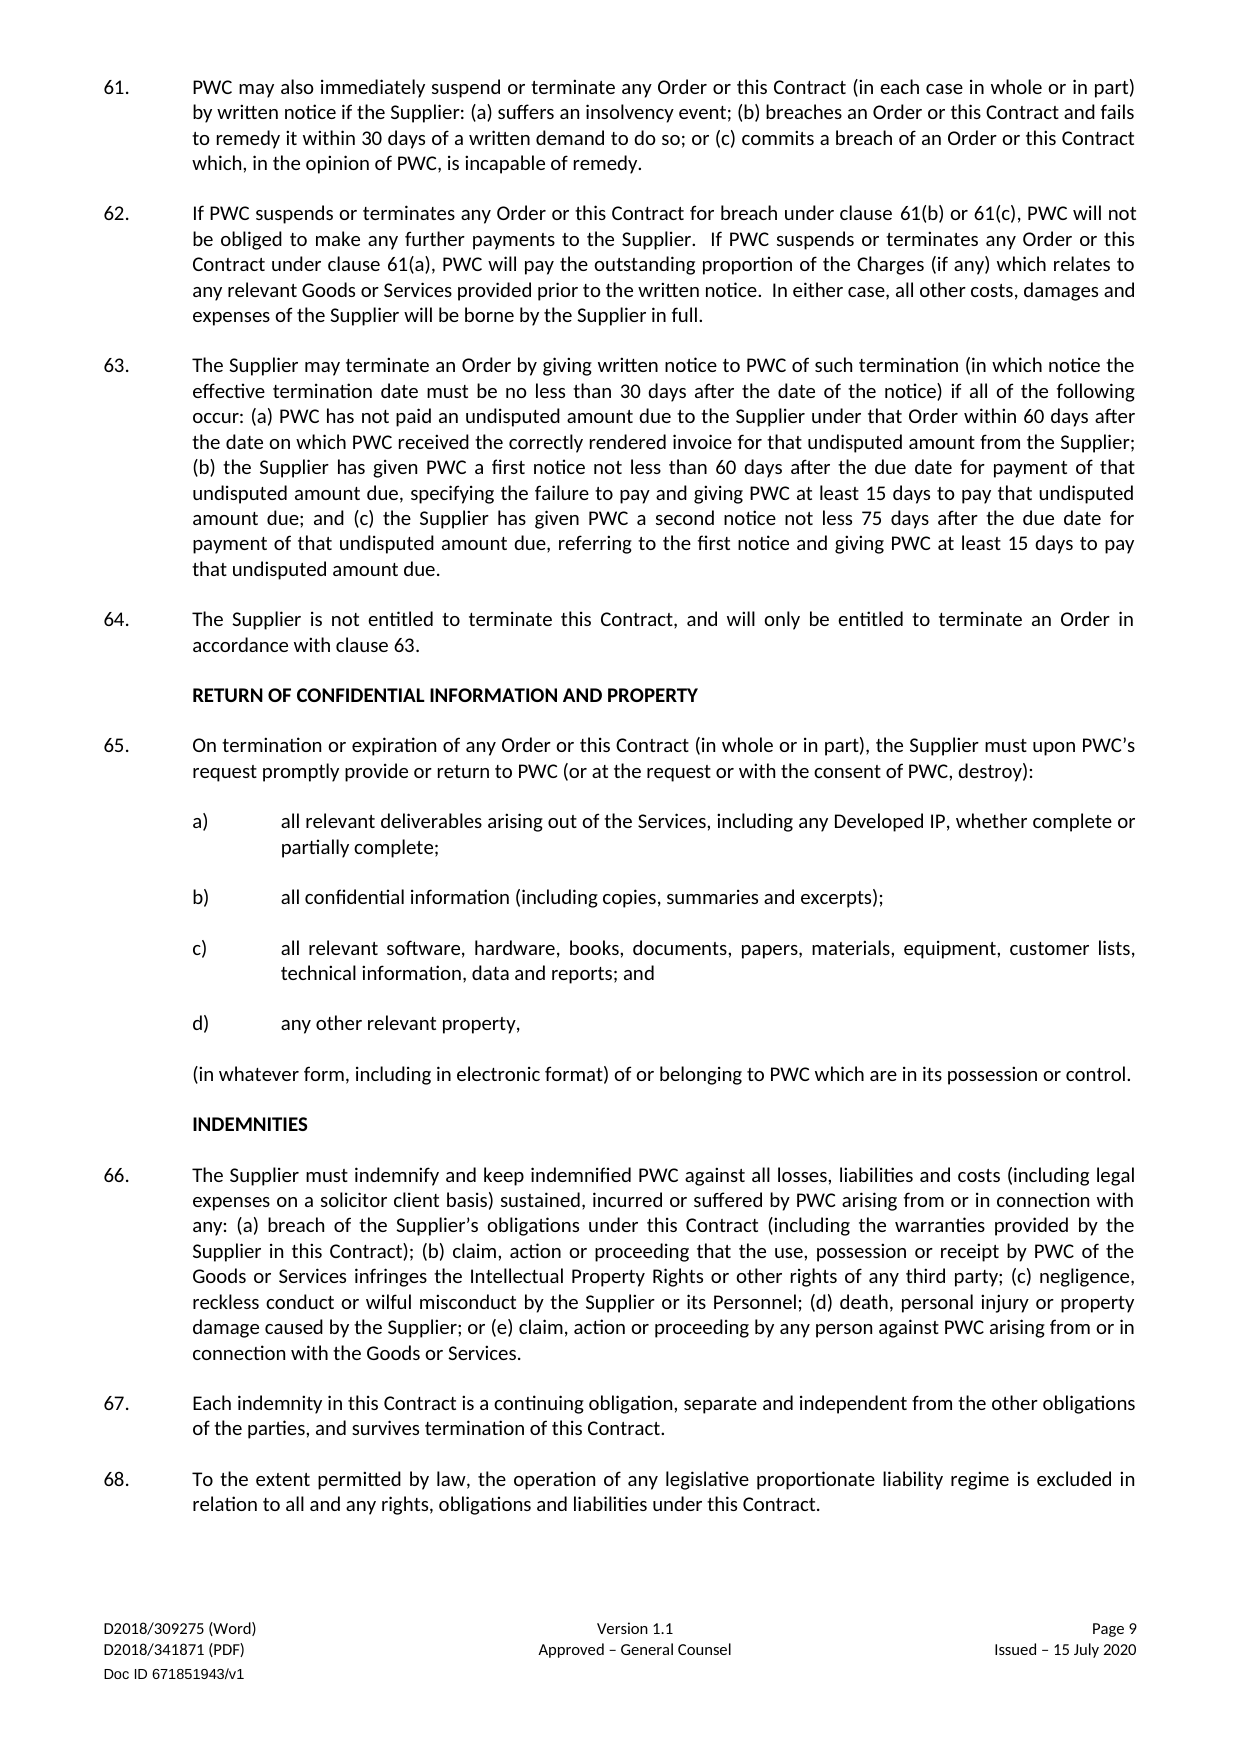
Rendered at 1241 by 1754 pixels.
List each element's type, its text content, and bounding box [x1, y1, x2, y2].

list all confidential information (including copies, summaries and excerpts); [192, 884, 1137, 910]
text (in whatever form, including in electronic format) of or belonging to PWC which are in its possession or control. [192, 1061, 1137, 1086]
text The Supplier must indemnify and keep indemnified PWC against all losses, liabilities and costs (including legal expenses on a solicitor client basis) sustained, incurred or suffered by PWC arising from or in connection with any: (a) breach of the Supplier’s obligations under this Contract (including the warranties provided by the Supplier in this Contract); (b) claim, action or proceeding that the use, possession or receipt by PWC of the Goods or Services infringes the Intellectual Property Rights or other rights of any third party; (c) negligence, reckless conduct or wilful misconduct by the Supplier or its Personnel; (d) death, personal injury or property damage caused by the Supplier; or (e) claim, action or proceeding by any person against PWC arising from or in connection with the Goods or Services. [103, 1162, 1137, 1365]
list all relevant software, hardware, books, documents, papers, materials, equipment, customer lists, technical information, data and reports; and [192, 935, 1137, 986]
text To the extent permitted by law, the operation of any legislative proportionate liability regime is excluded in relation to all and any rights, obligations and liabilities under this Contract. [103, 1466, 1137, 1517]
text The Supplier may terminate an Order by giving written notice to PWC of such termination (in which notice the effective termination date must be no less than 30 days after the date of the notice) if all of the following occur: (a) PWC has not paid an undisputed amount due to the Supplier under that Order within 60 days after the date on which PWC received the correctly rendered invoice for that undisputed amount from the Supplier; (b) the Supplier has given PWC a first notice not less than 60 days after the due date for payment of that undisputed amount due, specifying the failure to pay and giving PWC at least 15 days to pay that undisputed amount due; and (c) the Supplier has given PWC a second notice not less 75 days after the due date for payment of that undisputed amount due, referring to the first notice and giving PWC at least 15 days to pay that undisputed amount due. [103, 353, 1137, 581]
text If PWC suspends or terminates any Order or this Contract for breach under clause 61(b) or 61(c), PWC will not be obliged to make any further payments to the Supplier. If PWC suspends or terminates any Order or this Contract under clause 61(a), PWC will pay the outstanding proportion of the Charges (if any) which relates to any relevant Goods or Services provided prior to the written notice. In either case, all other costs, damages and expenses of the Supplier will be borne by the Supplier in full. [103, 201, 1137, 328]
text INDEMNITIES [192, 1111, 1137, 1137]
text RETURN OF CONFIDENTIAL INFORMATION AND PROPERTY [192, 682, 1137, 708]
text Each indemnity in this Contract is a continuing obligation, separate and independent from the other obligations of the parties, and survives termination of this Contract. [103, 1390, 1137, 1441]
text PWC may also immediately suspend or terminate any Order or this Contract (in each case in whole or in part) by written notice if the Supplier: (a) suffers an insolvency event; (b) breaches an Order or this Contract and fails to remedy it within 30 days of a written demand to do so; or (c) commits a breach of an Order or this Contract which, in the opinion of PWC, is incapable of remedy. [103, 74, 1137, 176]
text On termination or expiration of any Order or this Contract (in whole or in part), the Supplier must upon PWC’s request promptly provide or return to PWC (or at the request or with the consent of PWC, destroy): [103, 733, 1137, 783]
list all relevant deliverables arising out of the Services, including any Developed IP, whether complete or partially complete; [192, 808, 1137, 859]
text The Supplier is not entitled to terminate this Contract, and will only be entitled to terminate an Order in accordance with clause 63. [103, 606, 1137, 657]
list any other relevant property, [192, 1011, 1137, 1036]
